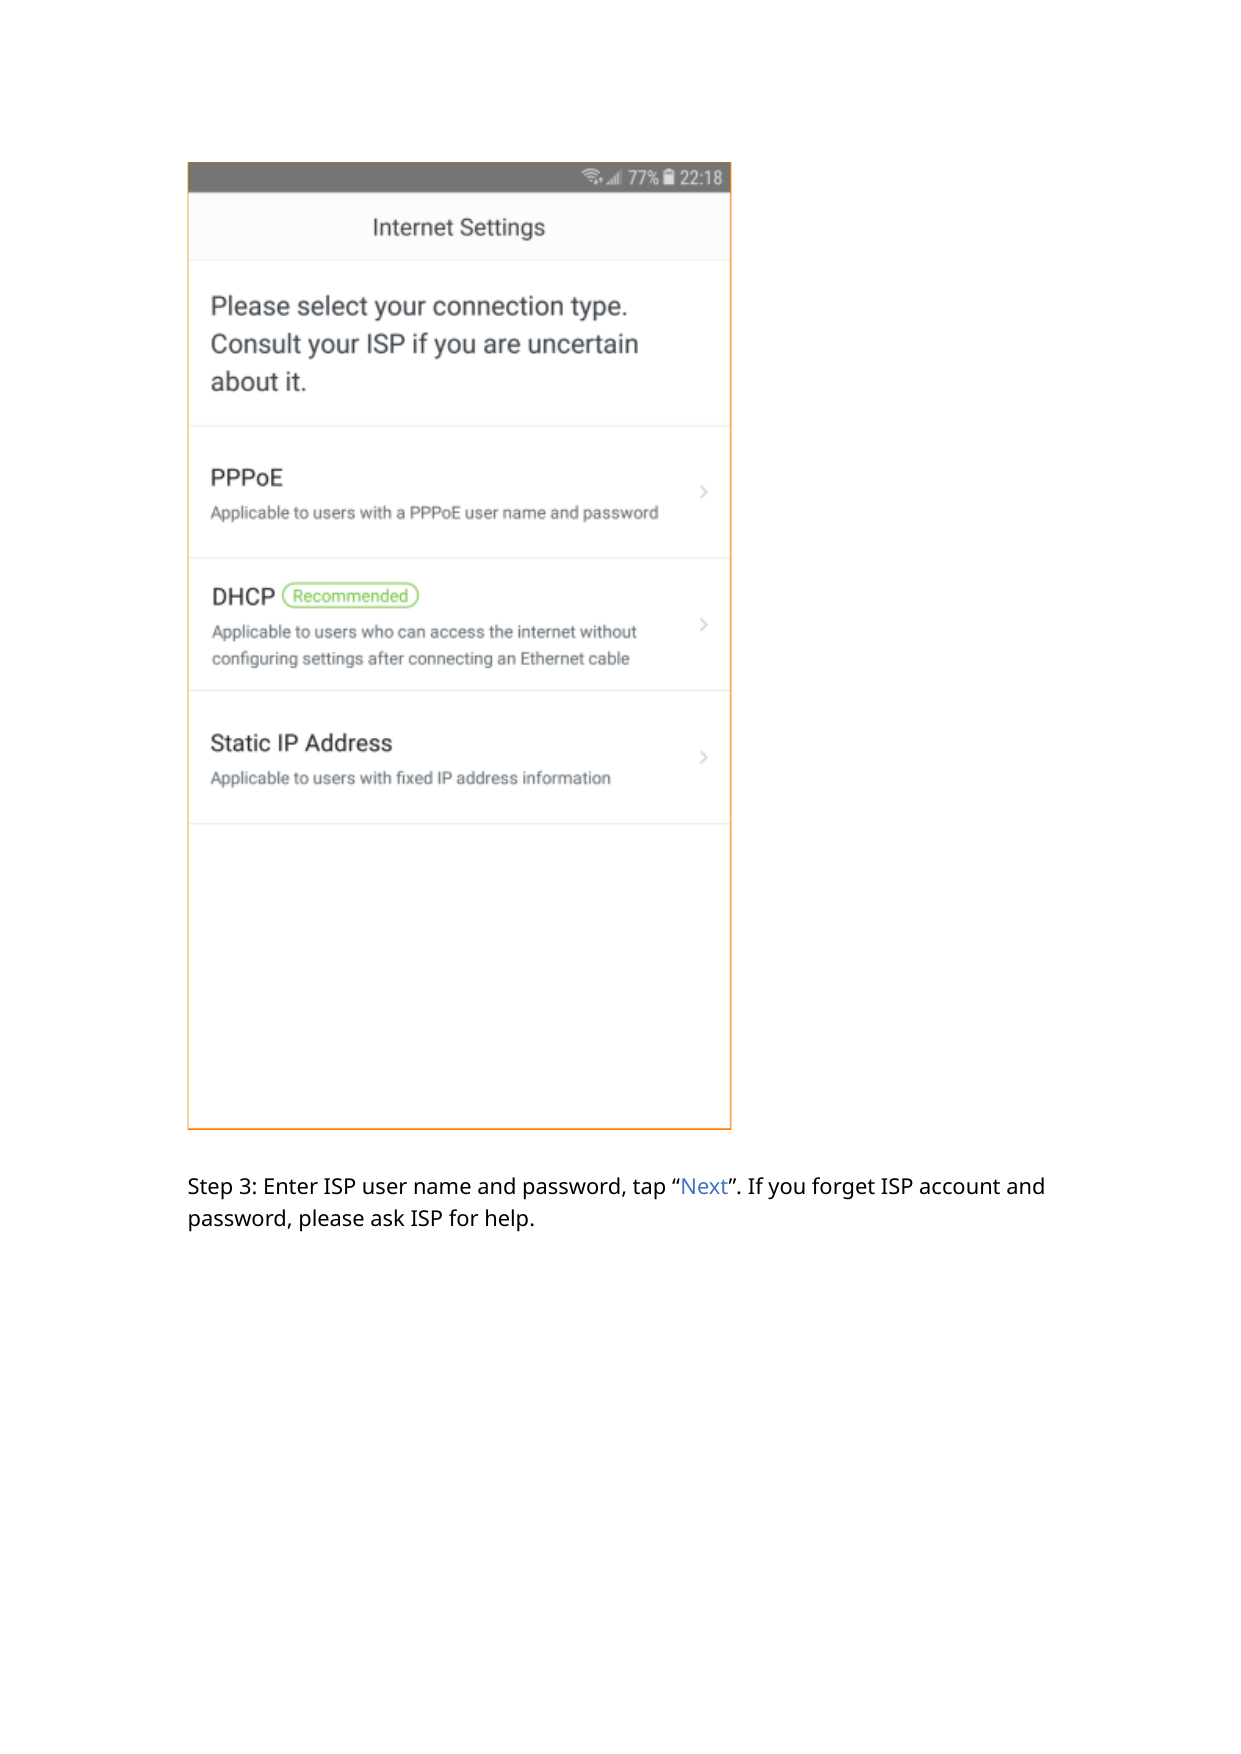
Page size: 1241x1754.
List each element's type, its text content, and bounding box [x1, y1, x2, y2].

text Step 3: Enter ISP user name and password, tap “Next”. If you forget ISP account and password, please ask ISP for help. [187, 1169, 1053, 1234]
picture [187, 162, 732, 1130]
